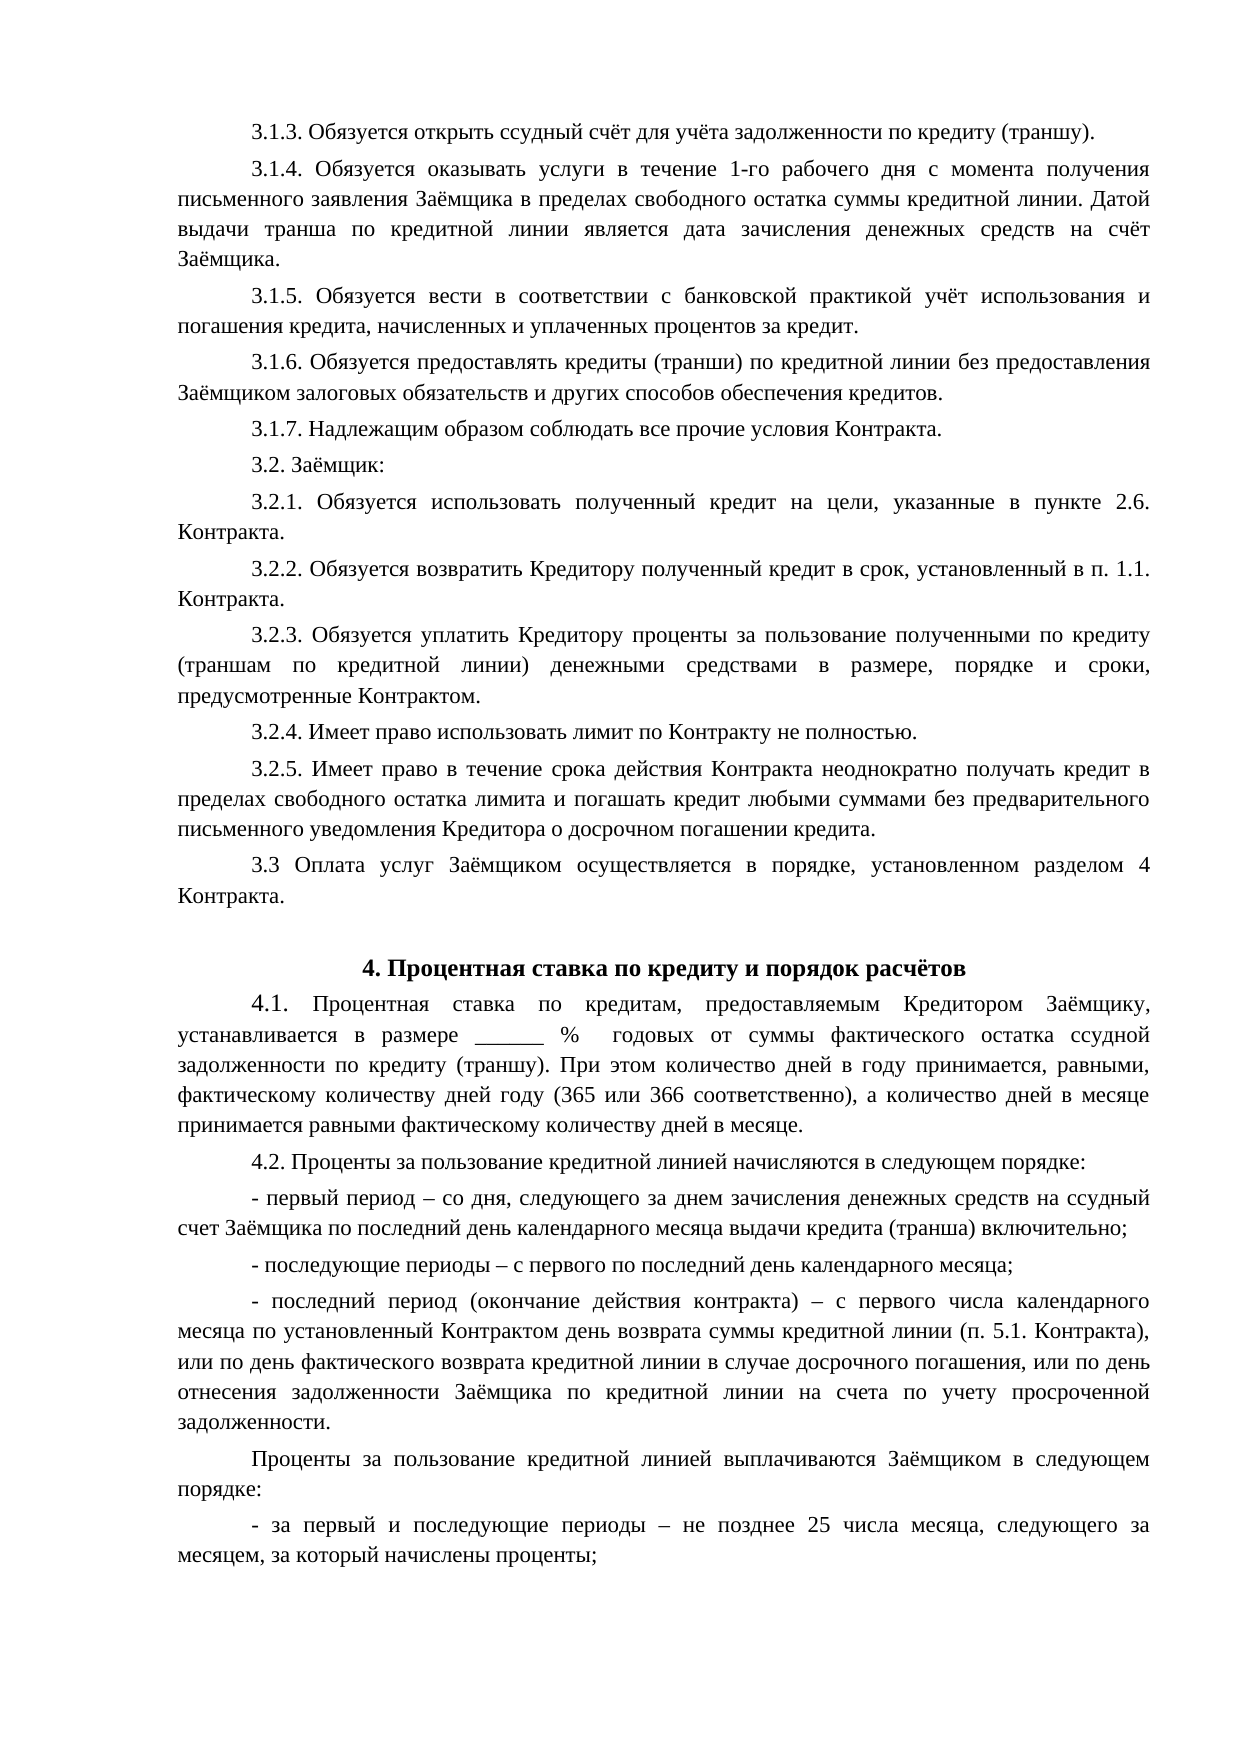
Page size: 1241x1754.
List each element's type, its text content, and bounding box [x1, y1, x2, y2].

text - последний период (окончание действия контракта) – с первого числа календарного месяца по установленный Контрактом день возврата суммы кредитной линии (п. 5.1. Контракта), или по день фактического возврата кредитной линии в случае досрочного погашения, или по день отнесения задолженности Заёмщика по кредитной линии на счета по учету просроченной задолженности. [177, 1287, 1152, 1434]
text - первый период – со дня, следующего за днем зачисления денежных средств на ссудный счет Заёмщика по последний день календарного месяца выдачи кредита (транша) включительно; [177, 1184, 1152, 1241]
text 4.1. Процентная ставка по кредитам, предоставляемым Кредитором Заёмщику, устанавливается в размере ______ % годовых от суммы фактического остатка ссудной задолженности по кредиту (траншу). При этом количество дней в году принимается, равными, фактическому количеству дней году (365 или 366 соответственно), а количество дней в месяце принимается равными фактическому количеству дней в месяце. [177, 988, 1152, 1138]
text 4. Процентная ставка по кредиту и порядок расчётов [177, 953, 1152, 982]
text - последующие периоды – с первого по последний день календарного месяца; [177, 1251, 1152, 1277]
text 3.3 Оплата услуг Заёмщиком осуществляется в порядке, установленном разделом 4 Контракта. [177, 851, 1152, 908]
text 3.2.4. Имеет право использовать лимит по Контракту не полностью. [177, 718, 1152, 744]
text 3.1.6. Обязуется предоставлять кредиты (транши) по кредитной линии без предоставления Заёмщиком залоговых обязательств и других способов обеспечения кредитов. [177, 348, 1152, 405]
text 3.1.3. Обязуется открыть ссудный счёт для учёта задолженности по кредиту (траншу). [177, 118, 1152, 144]
text 3.1.7. Надлежащим образом соблюдать все прочие условия Контракта. [177, 415, 1152, 441]
text 3.2. Заёмщик: [177, 451, 1152, 478]
text 3.2.5. Имеет право в течение срока действия Контракта неоднократно получать кредит в пределах свободного остатка лимита и погашать кредит любыми суммами без предварительного письменного уведомления Кредитора о досрочном погашении кредита. [177, 754, 1152, 841]
text 3.2.3. Обязуется уплатить Кредитору проценты за пользование полученными по кредиту (траншам по кредитной линии) денежными средствами в размере, порядке и сроки, предусмотренные Контрактом. [177, 621, 1152, 708]
text 3.1.4. Обязуется оказывать услуги в течение 1-го рабочего дня с момента получения письменного заявления Заёмщика в пределах свободного остатка суммы кредитной линии. Датой выдачи транша по кредитной линии является дата зачисления денежных средств на счёт Заёмщика. [177, 154, 1152, 272]
text 4.2. Проценты за пользование кредитной линией начисляются в следующем порядке: [177, 1148, 1152, 1174]
text Проценты за пользование кредитной линией выплачиваются Заёмщиком в следующем порядке: [177, 1445, 1152, 1501]
text - за первый и последующие периоды – не позднее 25 числа месяца, следующего за месяцем, за который начислены проценты; [177, 1511, 1152, 1568]
text 3.2.1. Обязуется использовать полученный кредит на цели, указанные в пункте 2.6. Контракта. [177, 488, 1152, 544]
text 3.2.2. Обязуется возвратить Кредитору полученный кредит в срок, установленный в п. 1.1. Контракта. [177, 554, 1152, 611]
text 3.1.5. Обязуется вести в соответствии с банковской практикой учёт использования и погашения кредита, начисленных и уплаченных процентов за кредит. [177, 282, 1152, 338]
